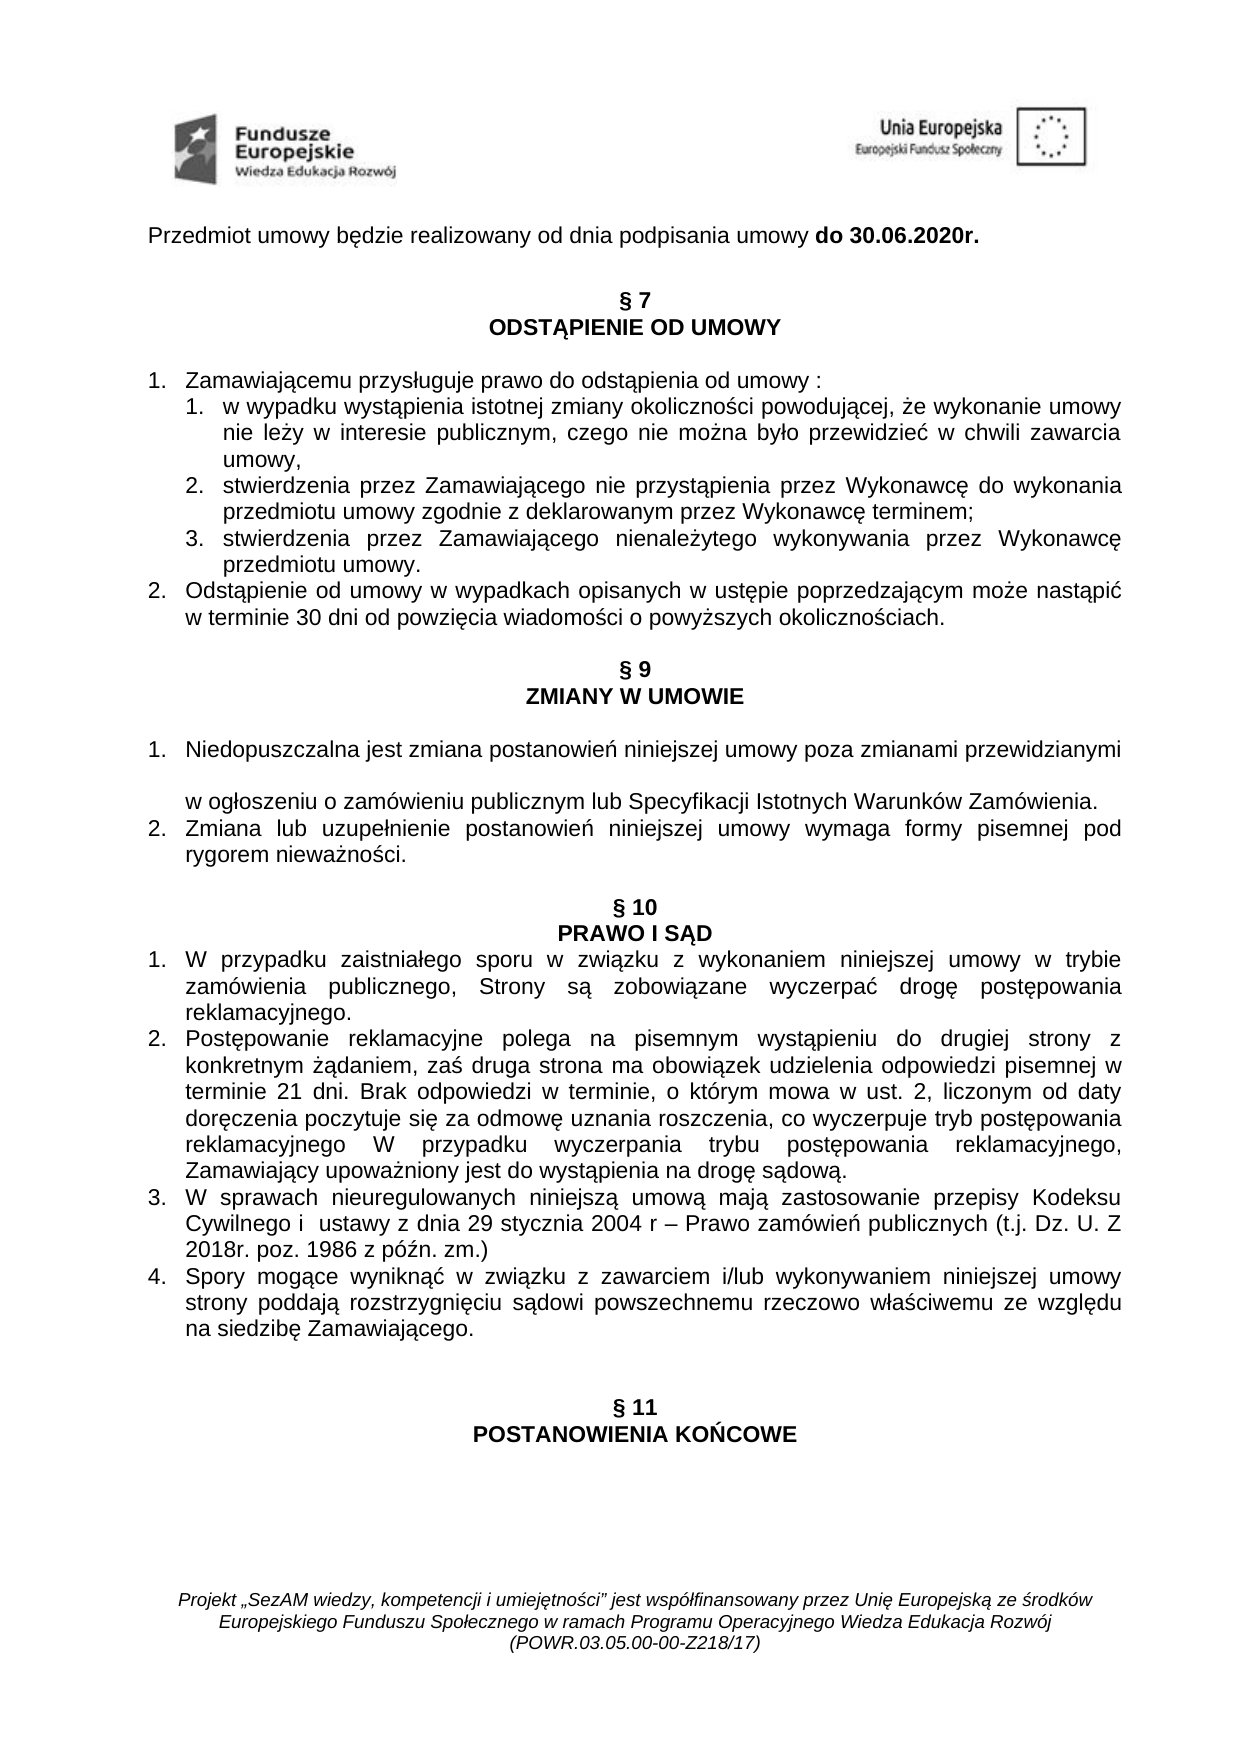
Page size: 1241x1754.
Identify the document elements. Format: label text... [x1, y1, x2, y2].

list w wypadku wystąpienia istotnej zmiany okoliczności powodującej, że wykonanie umowy nie leży w interesie publicznym, czego nie można było przewidzieć w chwili zawarcia umowy, [185, 393, 1122, 472]
list W sprawach nieuregulowanych niniejszą umową mają zastosowanie przepisy Kodeksu Cywilnego i ustawy z dnia 29 stycznia 2004 r – Prawo zamówień publicznych (t.j. Dz. U. Z 2018r. poz. 1986 z późn. zm.) [148, 1183, 1122, 1263]
list Odstąpienie od umowy w wypadkach opisanych w ustępie poprzedzającym może nastąpić w terminie 30 dni od powzięcia wiadomości o powyższych okolicznościach. [148, 577, 1122, 630]
list Zmiana lub uzupełnienie postanowień niniejszej umowy wymaga formy pisemnej pod rygorem nieważności. [148, 814, 1122, 867]
text ODSTĄPIENIE OD UMOWY [148, 314, 1122, 340]
list W przypadku zaistniałego sporu w związku z wykonaniem niniejszej umowy w trybie zamówienia publicznego, Strony są zobowiązane wyczerpać drogę postępowania reklamacyjnego. [148, 946, 1122, 1025]
text § 10 [148, 894, 1122, 920]
list Zamawiającemu przysługuje prawo do odstąpienia od umowy : [148, 367, 1122, 393]
text Przedmiot umowy będzie realizowany od dnia podpisania umowy do 30.06.2020r. [148, 222, 1122, 249]
text POSTANOWIENIA KOŃCOWE [148, 1421, 1122, 1447]
text ZMIANY W UMOWIE [148, 683, 1122, 709]
picture [147, 73, 1103, 223]
list Postępowanie reklamacyjne polega na pisemnym wystąpieniu do drugiej strony z konkretnym żądaniem, zaś druga strona ma obowiązek udzielenia odpowiedzi pisemnej w terminie 21 dni. Brak odpowiedzi w terminie, o którym mowa w ust. 2, liczonym od daty doręczenia poczytuje się za odmowę uznania roszczenia, co wyczerpuje tryb postępowania reklamacyjnego W przypadku wyczerpania trybu postępowania reklamacyjnego, Zamawiający upoważniony jest do wystąpienia na drogę sądową. [148, 1025, 1122, 1183]
text § 7 [148, 287, 1122, 314]
text PRAWO I SĄD [148, 920, 1122, 946]
list stwierdzenia przez Zamawiającego nienależytego wykonywania przez Wykonawcę przedmiotu umowy. [185, 525, 1122, 577]
list stwierdzenia przez Zamawiającego nie przystąpienia przez Wykonawcę do wykonania przedmiotu umowy zgodnie z deklarowanym przez Wykonawcę terminem; [185, 472, 1122, 525]
list Spory mogące wyniknąć w związku z zawarciem i/lub wykonywaniem niniejszej umowy strony poddają rozstrzygnięciu sądowi powszechnemu rzeczowo właściwemu ze względu na siedzibę Zamawiającego. [148, 1263, 1122, 1342]
text § 9 [148, 656, 1122, 683]
list Niedopuszczalna jest zmiana postanowień niniejszej umowy poza zmianami przewidzianymi w ogłoszeniu o zamówieniu publicznym lub Specyfikacji Istotnych Warunków Zamówienia. [148, 736, 1122, 814]
text § 11 [148, 1394, 1122, 1421]
